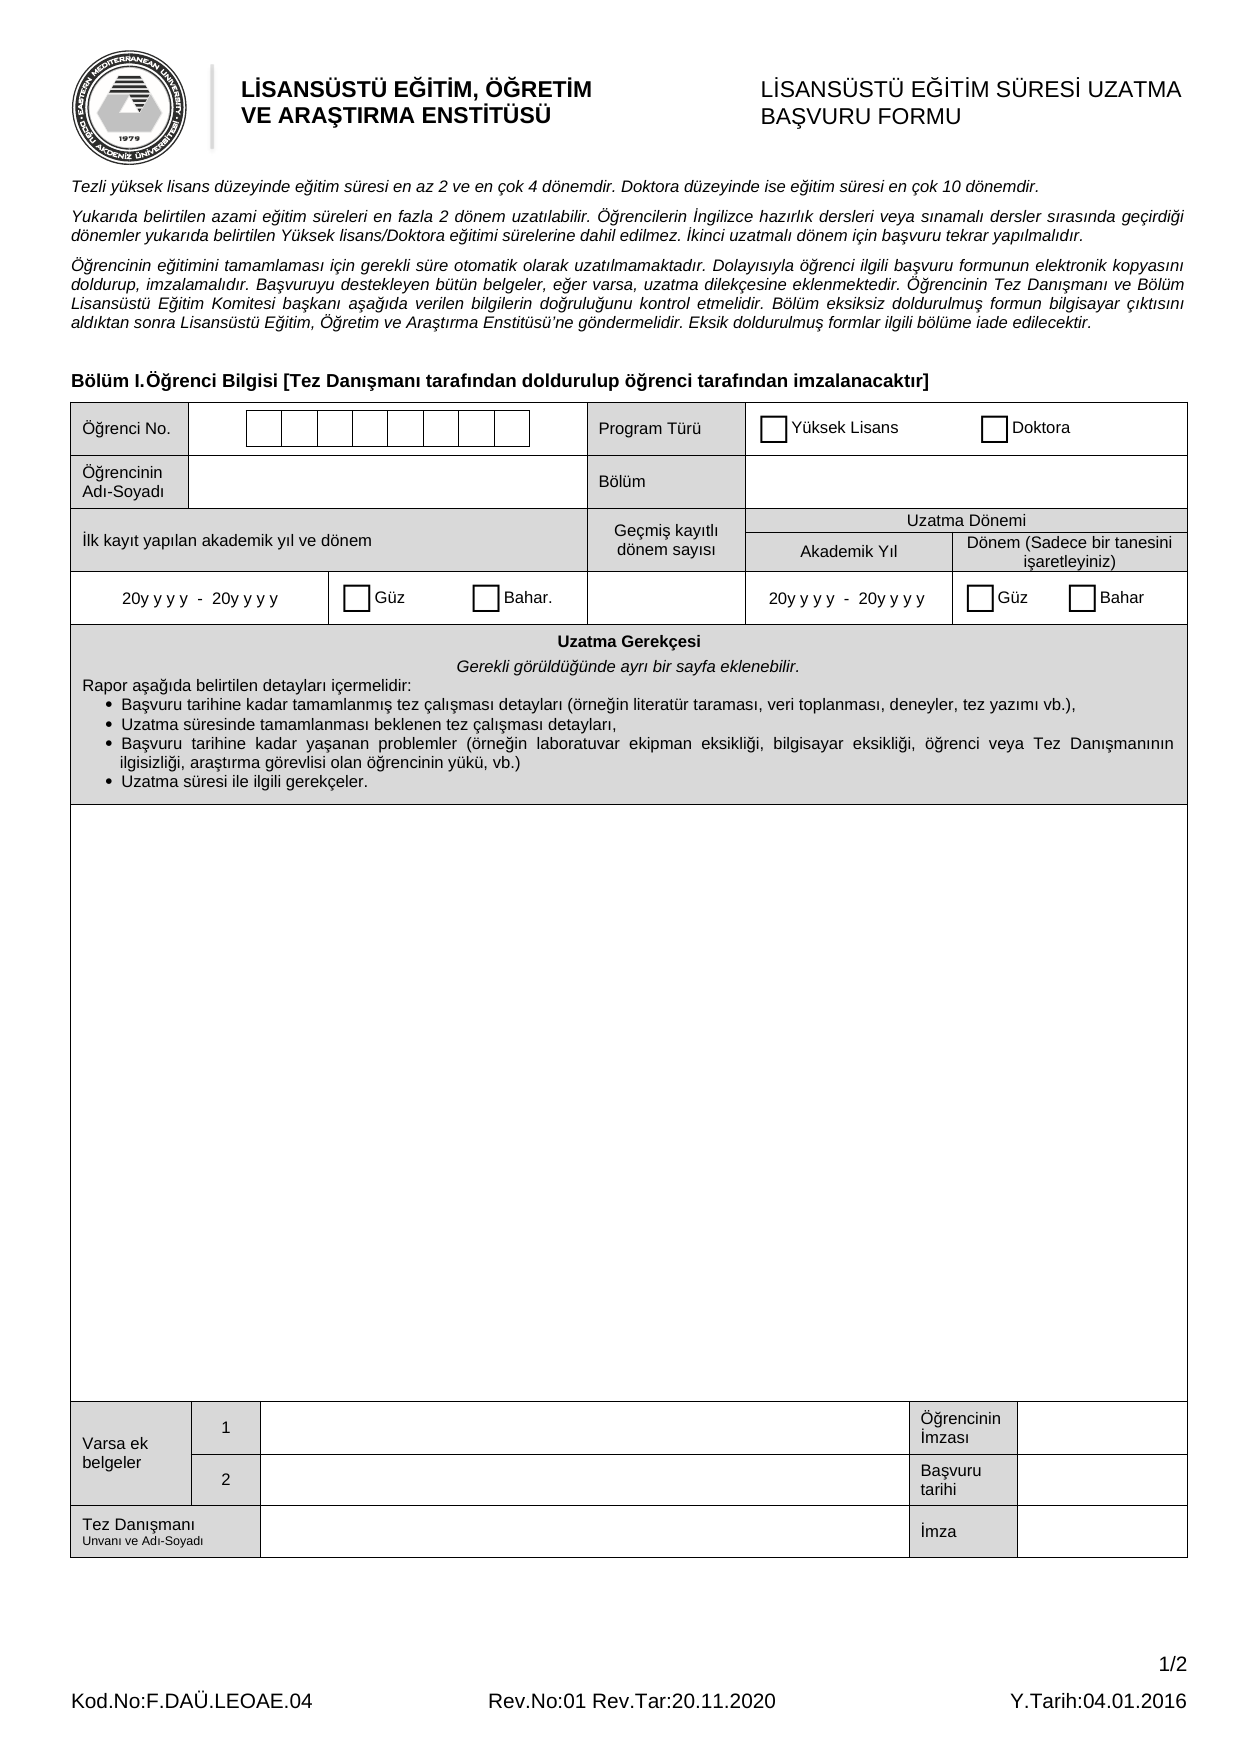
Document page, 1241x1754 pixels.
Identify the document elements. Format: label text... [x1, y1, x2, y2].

table_header [189, 403, 587, 455]
table_cell Güz [953, 572, 1054, 624]
table_cell İmza [910, 1506, 1017, 1557]
table_cell Dönem (Sadece bir tanesini işaretleyiniz) [953, 533, 1187, 571]
table_cell [261, 1402, 909, 1454]
table_cell 20 - 20 [746, 572, 952, 624]
table_cell [1018, 1402, 1187, 1454]
table_cell [1018, 1455, 1187, 1505]
table_header Program Türü [588, 403, 745, 455]
table_cell [588, 572, 745, 624]
table_cell Akademik Yıl [746, 533, 952, 571]
table_cell 1 [192, 1402, 260, 1454]
table_cell [71, 805, 1187, 1401]
text Tezli yüksek lisans düzeyinde eğitim süresi en az 2 ve en çok 4 dönemdir. Doktora düzeyinde ise eğitim süresi en çok 10 dönemdir. [71, 177, 1187, 196]
table_cell 20 - 20 [71, 572, 328, 624]
table_cell [261, 1506, 909, 1557]
text Yukarıda belirtilen azami eğitim süreleri en fazla 2 dönem uzatılabilir. Öğrencilerin İngilizce hazırlık dersleri veya sınamalı dersler sırasında geçirdiği dönemler yukarıda belirtilen Yüksek lisans/Doktora eğitimi sürelerine dahil edilmez. İkinci uzatmalı dönem için başvuru tekrar yapılmalıdır. [71, 207, 1187, 245]
table_cell [746, 456, 1187, 508]
table_cell Başvuru tarihi [910, 1455, 1017, 1505]
table_cell İlk kayıt yapılan akademik yıl ve dönem [71, 509, 587, 571]
table_cell Bölüm [588, 456, 745, 508]
table_cell Öğrencinin İmzası [910, 1402, 1017, 1454]
table_cell [261, 1455, 909, 1505]
table_cell Bahar [1054, 572, 1187, 624]
table_cell [1018, 1506, 1187, 1557]
table_cell Güz [329, 572, 458, 624]
table_cell Uzatma Gerekçesi Gerekli görüldüğünde ayrı bir sayfa eklenebilir. Rapor aşağıda belirtilen detayları içermelidir: Başvuru tarihine kadar tamamlanmış tez çalışması detayları (örneğin literatür taraması, veri toplanması, deneyler, tez yazımı vb.), Uzatma süresinde tamamlanması beklenen tez çalışması detayları, Başvuru tarihine kadar yaşanan problemler (örneğin laboratuvar ekipman eksikliği, bilgisayar eksikliği, öğrenci veya Tez Danışmanının ilgisizliği, araştırma görevlisi olan öğrencinin yükü, vb.) Uzatma süresi ile ilgili gerekçeler. [71, 625, 1187, 804]
table_cell 2 [192, 1455, 260, 1505]
table_cell Öğrencinin Adı-Soyadı [71, 456, 188, 508]
text Bölüm I. Öğrenci Bilgisi [Tez Danışmanı tarafından doldurulup öğrenci tarafından imzalanacaktır] [71, 370, 1187, 391]
table_header Yüksek Lisans [746, 403, 966, 455]
table_header Öğrenci No. [71, 403, 188, 455]
text Öğrencinin eğitimini tamamlaması için gerekli süre otomatik olarak uzatılmamaktadır. Dolayısıyla öğrenci ilgili başvuru formunun elektronik kopyasını doldurup, imzalamalıdır. Başvuruyu destekleyen bütün belgeler, eğer varsa, uzatma dilekçesine eklenmektedir. Öğrencinin Tez Danışmanı ve Bölüm Lisansüstü Eğitim Komitesi başkanı aşağıda verilen bilgilerin doğruluğunu kontrol etmelidir. Bölüm eksiksiz doldurulmuş formun bilgisayar çıktısını aldıktan sonra Lisansüstü Eğitim, Öğretim ve Araştırma Enstitüsü’ne göndermelidir. Eksik doldurulmuş formlar ilgili bölüme iade edilecektir. [71, 256, 1187, 332]
table_cell Geçmiş kayıtlı dönem sayısı [588, 509, 745, 571]
table_cell Bahar. [458, 572, 587, 624]
table_cell [189, 456, 587, 508]
table_cell Uzatma Dönemi [746, 509, 1187, 532]
table_header Doktora [966, 403, 1187, 455]
table_cell Varsa ek belgeler [71, 1402, 191, 1505]
table_cell Tez Danışmanı Unvanı ve Adı-Soyadı [71, 1506, 260, 1557]
